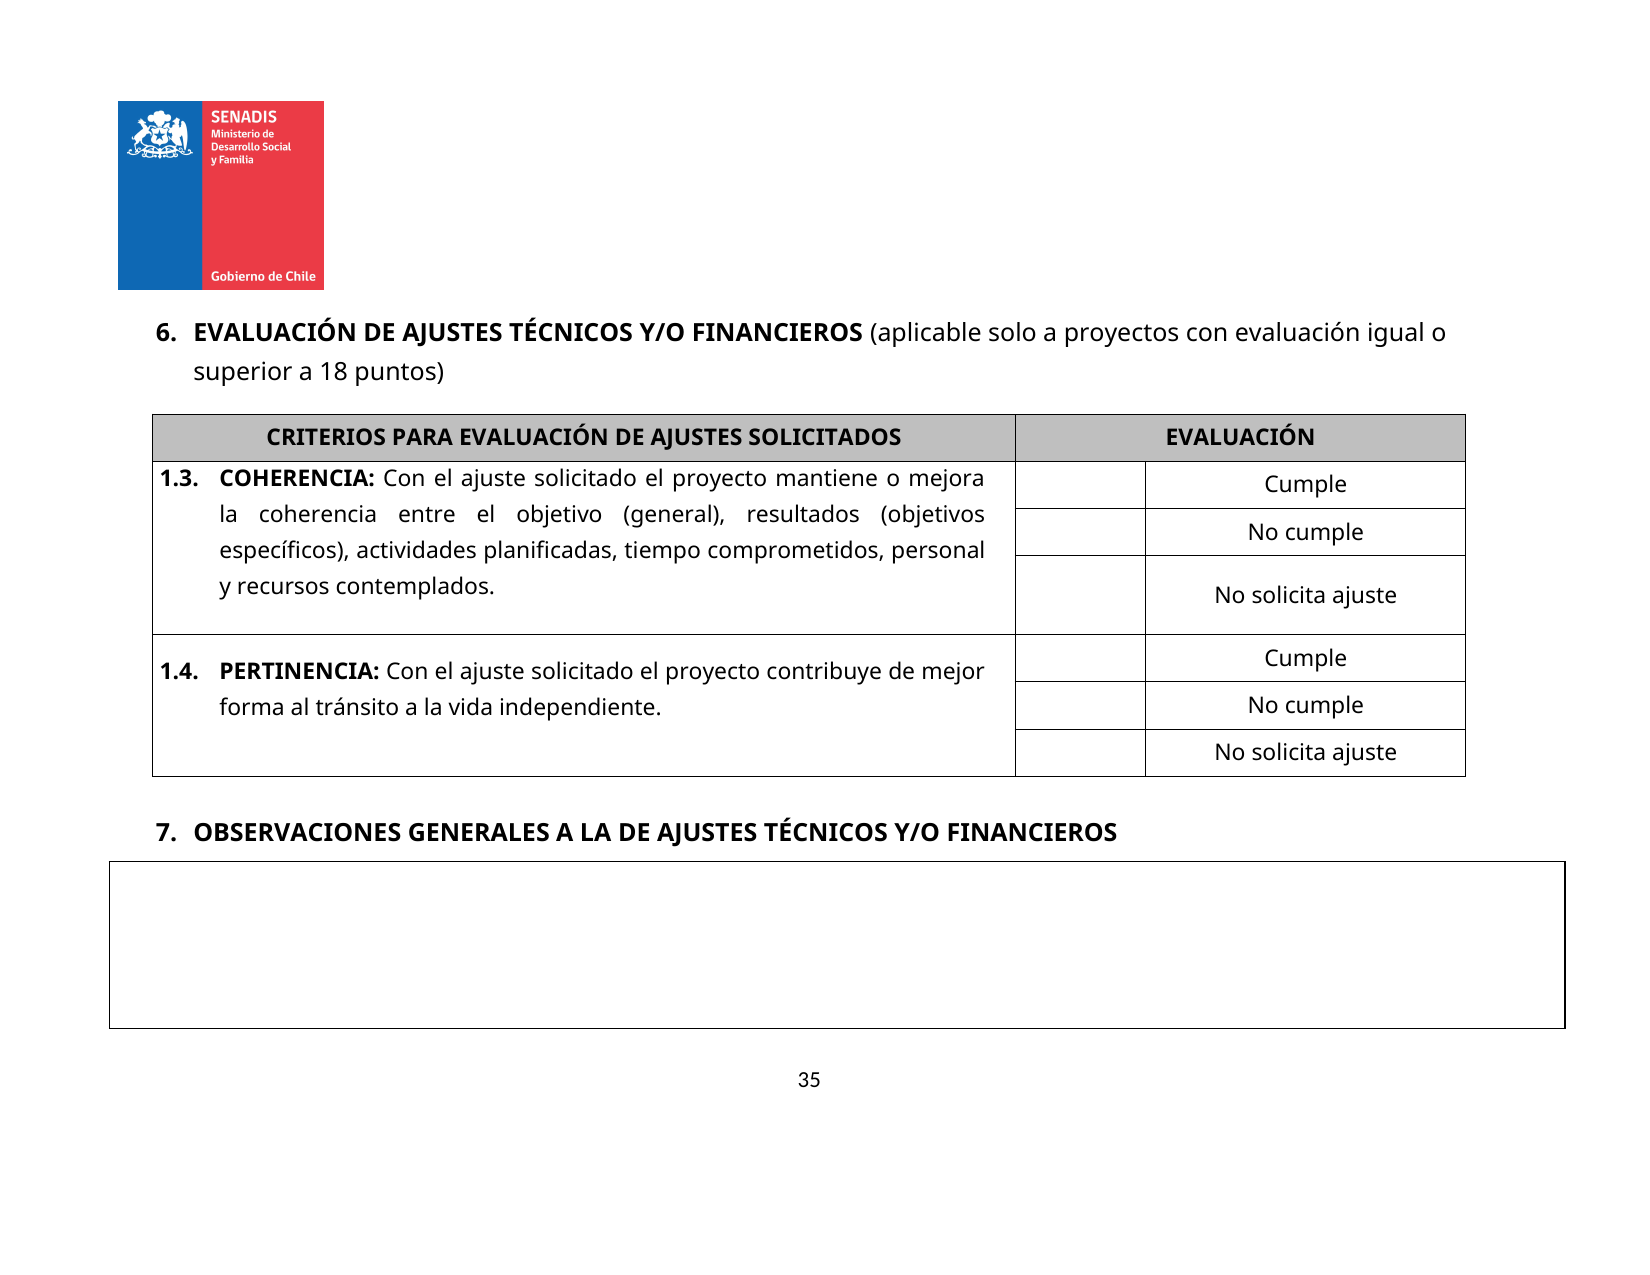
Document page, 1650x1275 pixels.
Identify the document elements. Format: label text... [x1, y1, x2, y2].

list EVALUACIÓN DE AJUSTES TÉCNICOS Y/O FINANCIEROS (aplicable solo a proyectos con evaluación igual o superior a 18 puntos) [156, 314, 1500, 388]
table_header EVALUACIÓN [1016, 415, 1465, 461]
table_cell No solicita ajuste [1146, 556, 1465, 634]
table_cell No solicita ajuste [1146, 730, 1465, 776]
list OBSERVACIONES GENERALES A LA DE AJUSTES TÉCNICOS Y/O FINANCIEROS [156, 814, 1500, 848]
table_cell Cumple [1146, 635, 1465, 681]
table_cell No cumple [1146, 509, 1465, 555]
table_cell [1016, 556, 1145, 634]
table_cell [1016, 509, 1145, 555]
table_cell No cumple [1146, 682, 1465, 728]
table_cell [1016, 462, 1145, 508]
table_cell Cumple [1146, 462, 1465, 508]
table_cell [1016, 730, 1145, 776]
table_cell [1016, 682, 1145, 728]
table_cell COHERENCIA: Con el ajuste solicitado el proyecto mantiene o mejora la coherencia entre el objetivo (general), resultados (objetivos específicos), actividades planificadas, tiempo comprometidos, personal y recursos contemplados. [153, 462, 1015, 634]
table_cell PERTINENCIA: Con el ajuste solicitado el proyecto contribuye de mejor forma al tránsito a la vida independiente. [153, 635, 1015, 776]
table_cell [1016, 635, 1145, 681]
picture [118, 101, 324, 290]
table_header CRITERIOS PARA EVALUACIÓN DE AJUSTES SOLICITADOS [153, 415, 1015, 461]
